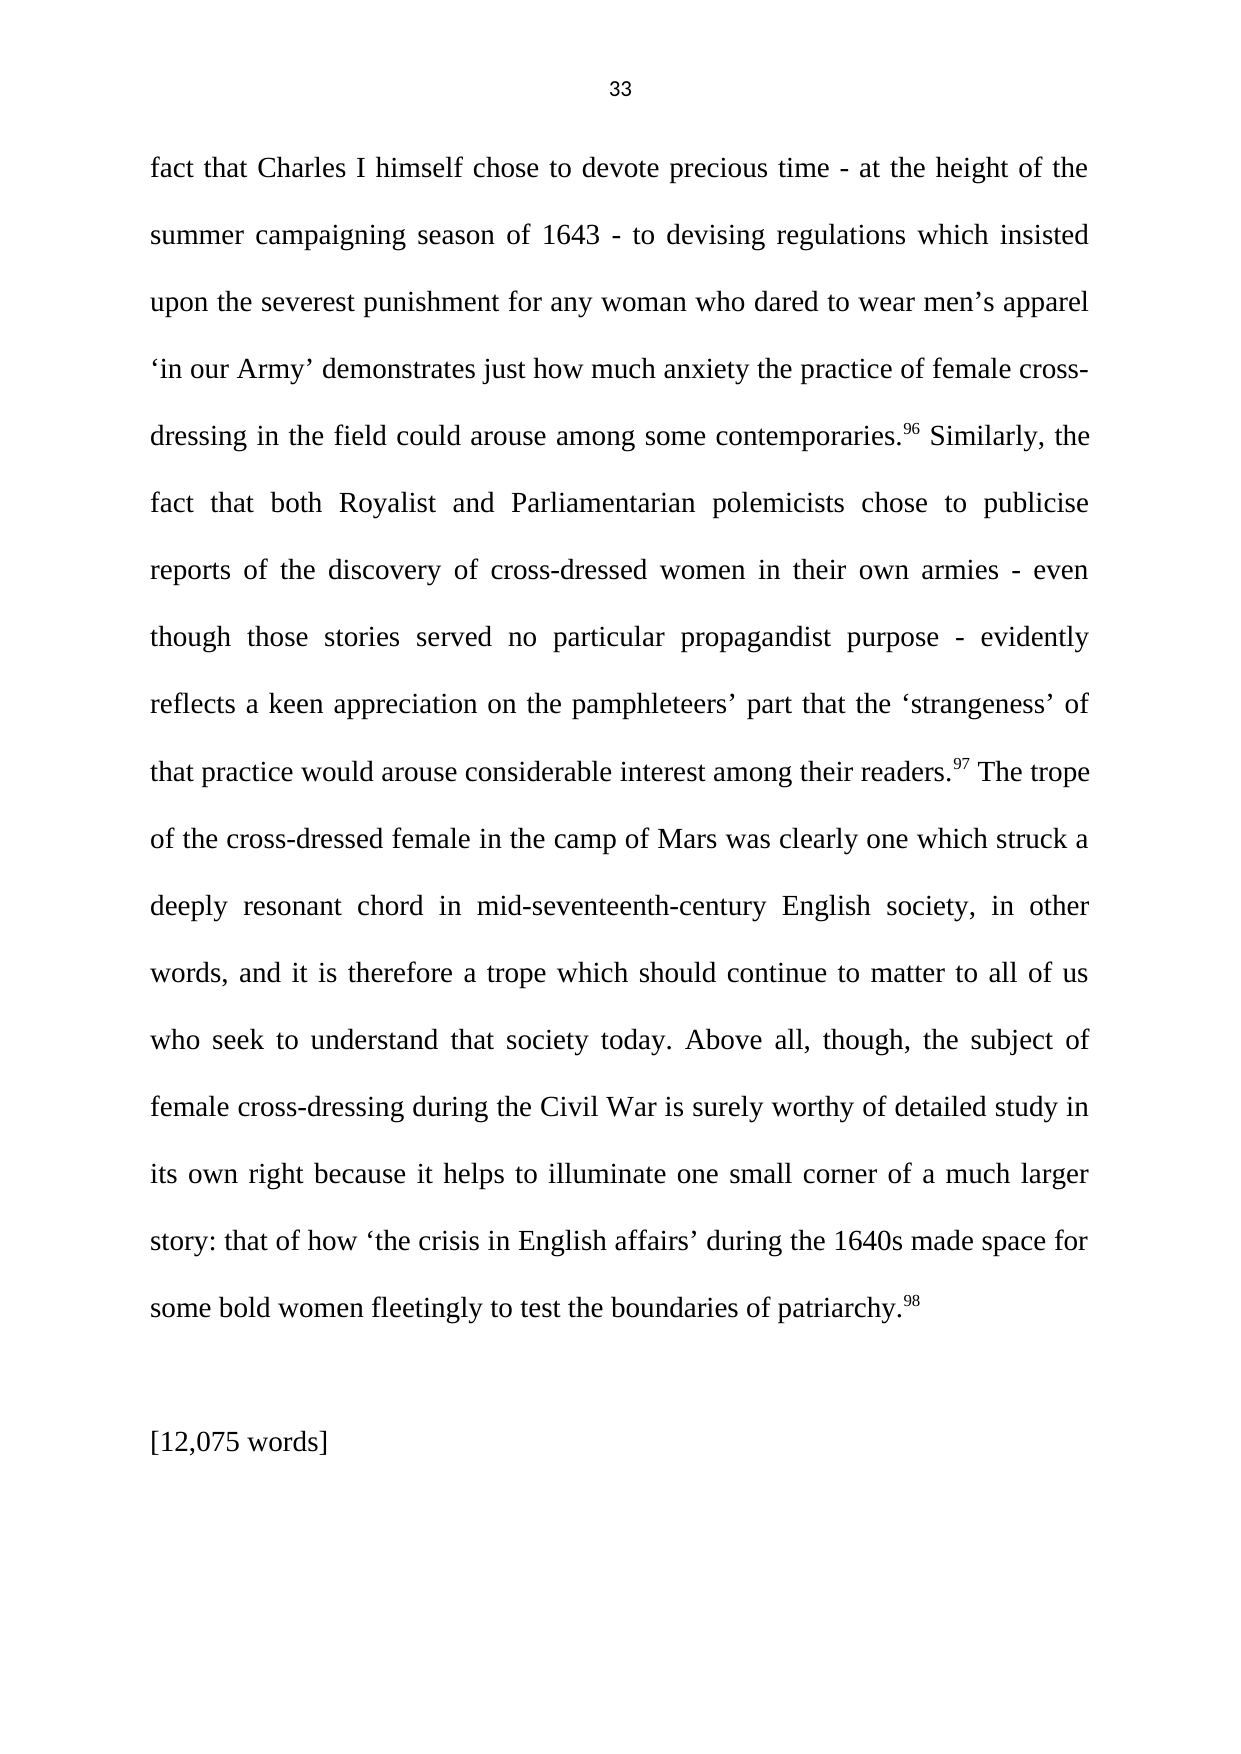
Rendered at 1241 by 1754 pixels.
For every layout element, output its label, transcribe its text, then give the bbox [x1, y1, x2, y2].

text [150, 150, 1090, 1324]
text [12,075 words] [150, 1424, 1090, 1458]
